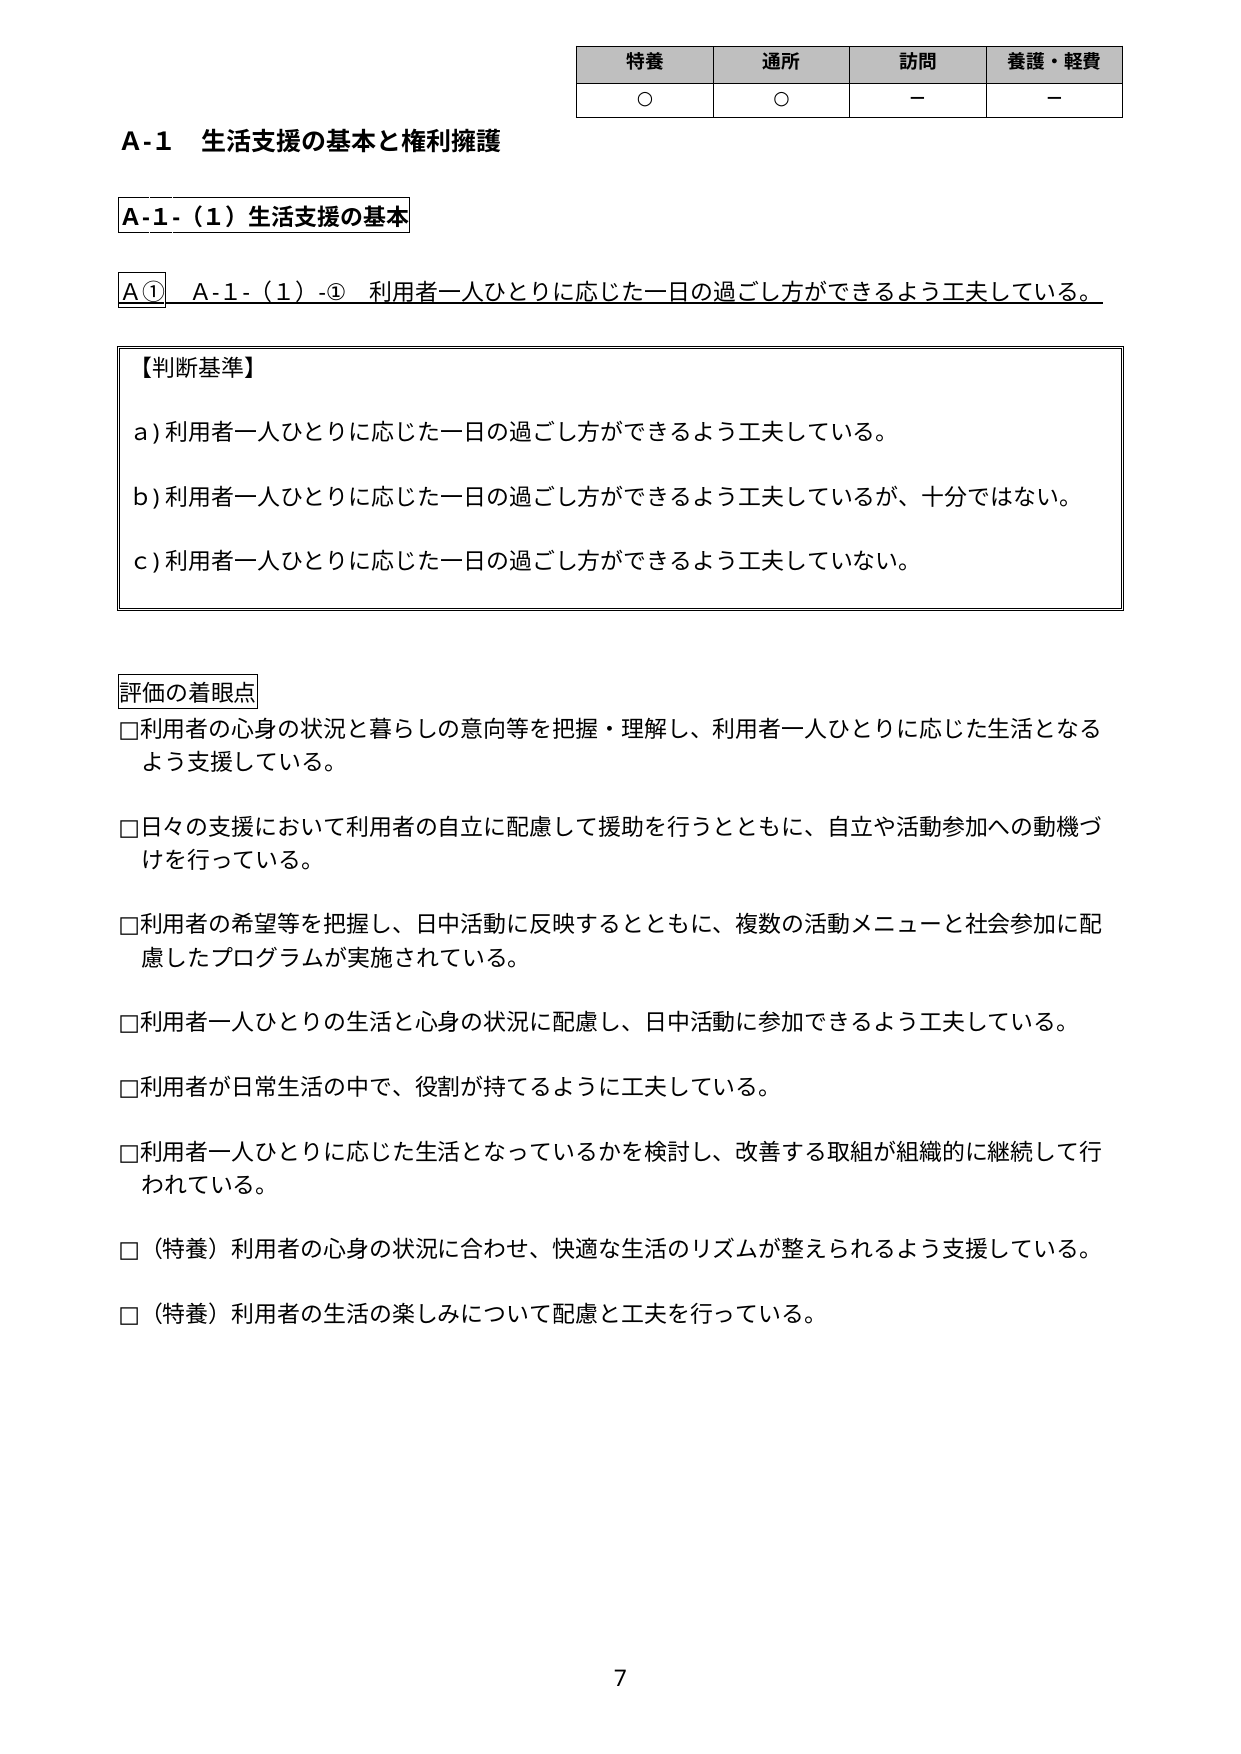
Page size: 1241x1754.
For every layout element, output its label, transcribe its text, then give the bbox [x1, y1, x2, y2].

text Ａ① Ａ-１-（１）-① 利用者一人ひとりに応じた一日の過ごし方ができるよう工夫している。 [118, 271, 1122, 309]
text Ａ-１-（１）生活支援の基本 [118, 196, 1122, 234]
text 評価の着眼点 [118, 673, 1122, 711]
text Ａ-１ 生活支援の基本と権利擁護 [118, 121, 1122, 159]
text □日々の支援において利用者の自立に配慮して援助を行うとともに、自立や活動参加への動機づけを行っている。 [118, 808, 1122, 875]
text □利用者が日常生活の中で、役割が持てるように工夫している。 [118, 1069, 1122, 1102]
table_header 【判断基準】 ａ) 利用者一人ひとりに応じた一日の過ごし方ができるよう工夫している。 ｂ) 利用者一人ひとりに応じた一日の過ごし方ができるよう工夫しているが、十分ではない。 ｃ) 利用者一人ひとりに応じた一日の過ごし方ができるよう工夫していない。 [120, 349, 1121, 608]
text □利用者の心身の状況と暮らしの意向等を把握・理解し、利用者一人ひとりに応じた生活となるよう支援している。 [118, 711, 1122, 777]
text □利用者の希望等を把握し、日中活動に反映するとともに、複数の活動メニューと社会参加に配慮したプログラムが実施されている。 [118, 906, 1122, 973]
text □（特養）利用者の心身の状況に合わせ、快適な生活のリズムが整えられるよう支援している。 [118, 1231, 1122, 1264]
text □（特養）利用者の生活の楽しみについて配慮と工夫を行っている。 [118, 1296, 1122, 1329]
text □利用者一人ひとりの生活と心身の状況に配慮し、日中活動に参加できるよう工夫している。 [118, 1004, 1122, 1037]
text □利用者一人ひとりに応じた生活となっているかを検討し、改善する取組が組織的に継続して行われている。 [118, 1133, 1122, 1200]
